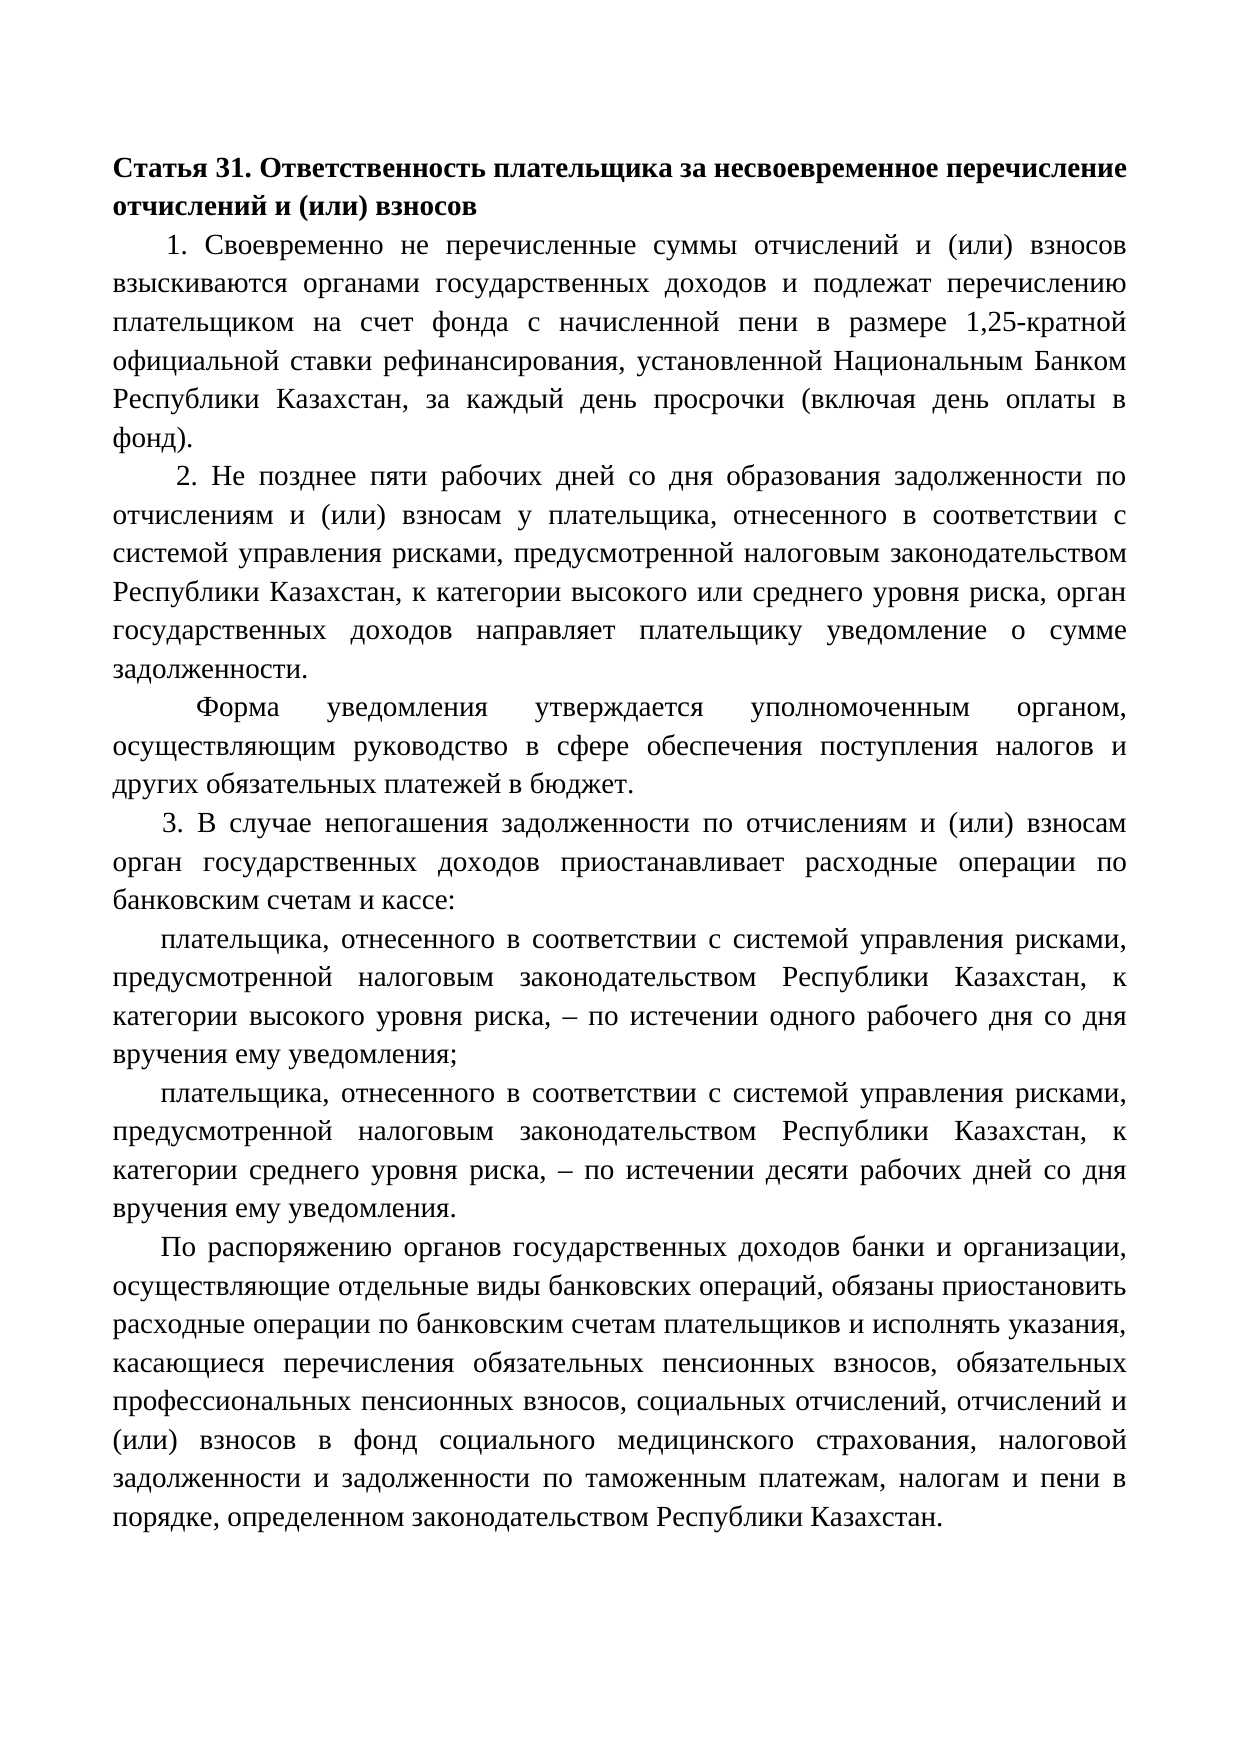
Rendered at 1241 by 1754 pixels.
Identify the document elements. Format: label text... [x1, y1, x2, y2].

text Статья 31. Ответственность плательщика за несвоевременное перечисление отчислений и (или) взносов [112, 150, 1128, 222]
text плательщика, отнесенного в соответствии с системой управления рисками, предусмотренной налоговым законодательством Республики Казахстан, к категории среднего уровня риска, – по истечении десяти рабочих дней со дня вручения ему уведомления. [112, 1075, 1128, 1224]
text 3. В случае непогашения задолженности по отчислениям и (или) взносам орган государственных доходов приостанавливает расходные операции по банковским счетам и кассе: [112, 805, 1128, 916]
text Форма уведомления утверждается уполномоченным органом, осуществляющим руководство в сфере обеспечения поступления налогов и других обязательных платежей в бюджет. [112, 689, 1128, 800]
text 1. Своевременно не перечисленные суммы отчислений и (или) взносов взыскиваются органами государственных доходов и подлежат перечислению плательщиком на счет фонда с начисленной пени в размере 1,25-кратной официальной ставки рефинансирования, установленной Национальным Банком Республики Казахстан, за каждый день просрочки (включая день оплаты в фонд). [112, 227, 1128, 453]
text По распоряжению органов государственных доходов банки и организации, осуществляющие отдельные виды банковских операций, обязаны приостановить расходные операции по банковским счетам плательщиков и исполнять указания, касающиеся перечисления обязательных пенсионных взносов, обязательных профессиональных пенсионных взносов, социальных отчислений, отчислений и (или) взносов в фонд социального медицинского страхования, налоговой задолженности и задолженности по таможенным платежам, налогам и пени в порядке, определенном законодательством Республики Казахстан. [112, 1229, 1128, 1532]
text плательщика, отнесенного в соответствии с системой управления рисками, предусмотренной налоговым законодательством Республики Казахстан, к категории высокого уровня риска, – по истечении одного рабочего дня со дня вручения ему уведомления; [112, 921, 1128, 1070]
text 2. Не позднее пяти рабочих дней со дня образования задолженности по отчислениям и (или) взносам у плательщика, отнесенного в соответствии с системой управления рисками, предусмотренной налоговым законодательством Республики Казахстан, к категории высокого или среднего уровня риска, орган государственных доходов направляет плательщику уведомление о сумме задолженности. [112, 458, 1128, 684]
